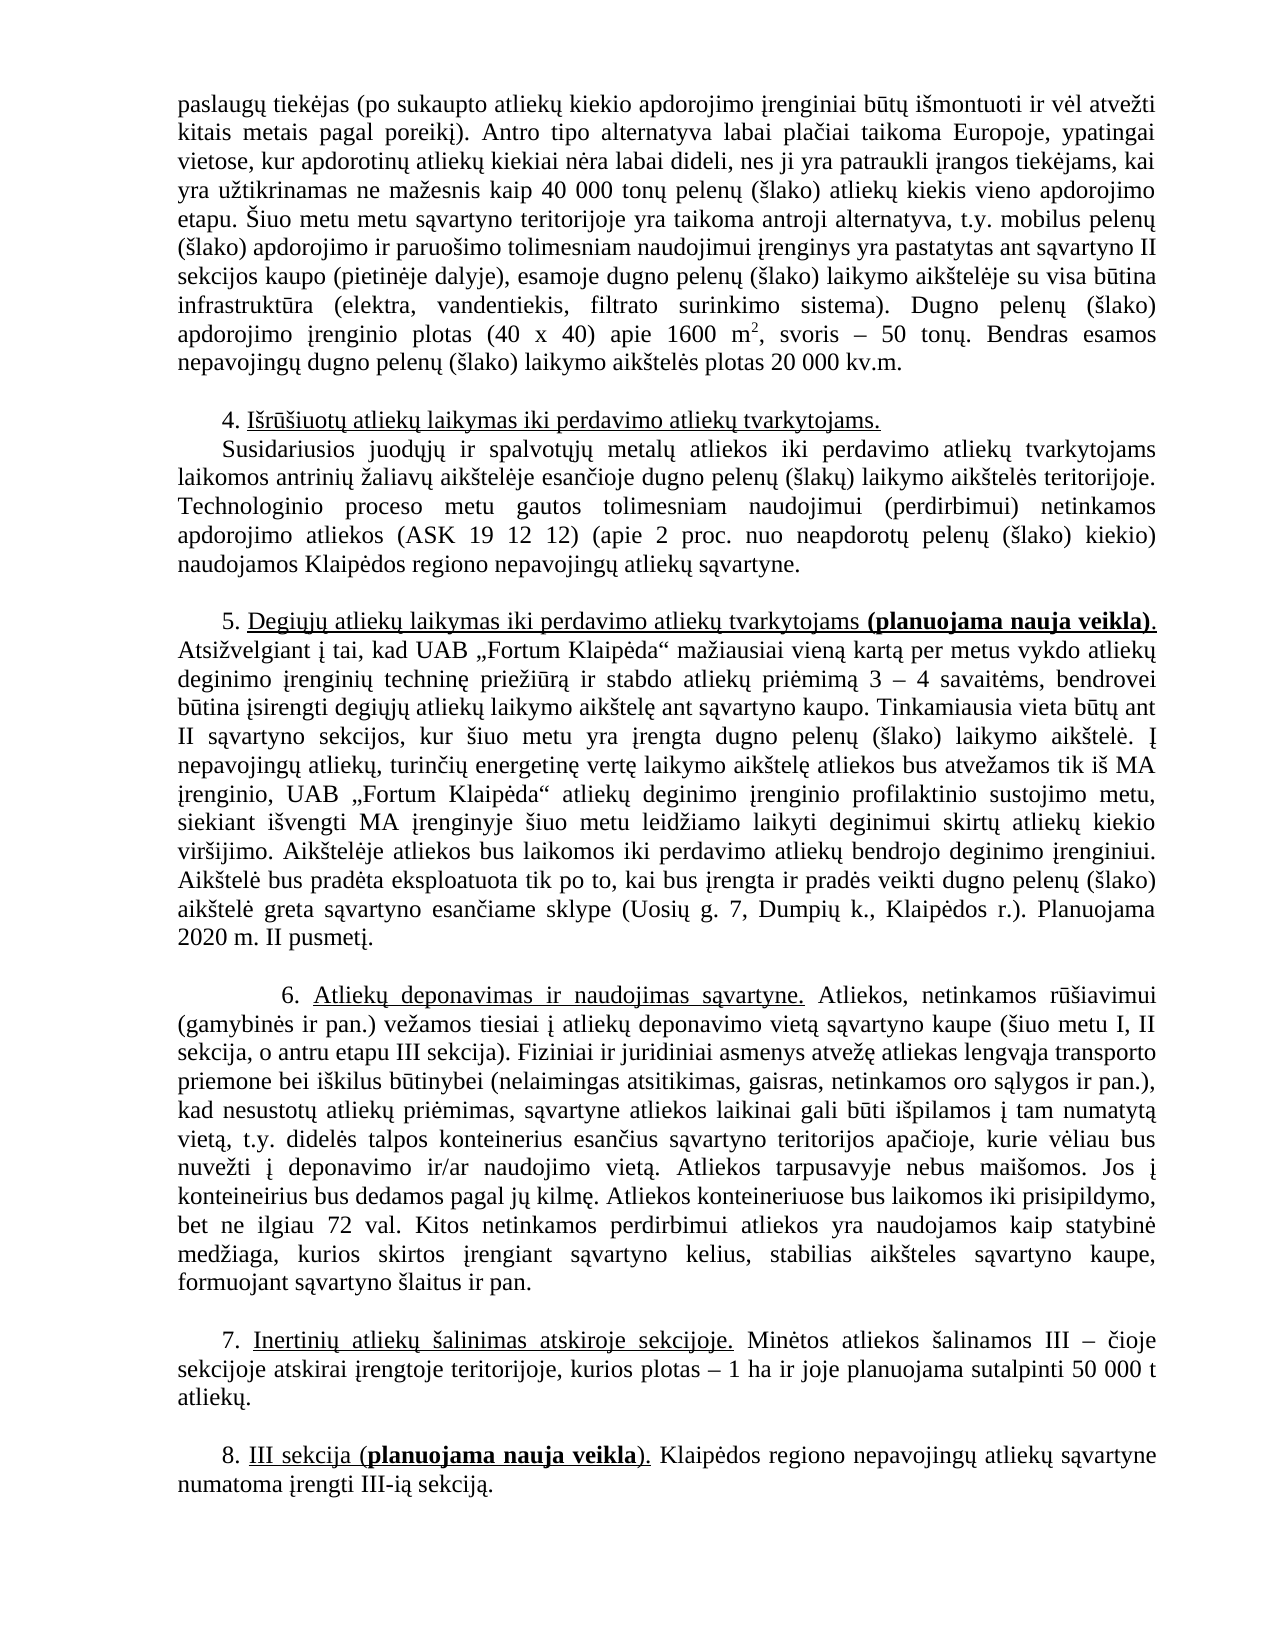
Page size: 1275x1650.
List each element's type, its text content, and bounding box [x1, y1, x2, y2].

text 6. Atliekų deponavimas ir naudojimas sąvartyne. Atliekos, netinkamos rūšiavimui (gamybinės ir pan.) vežamos tiesiai į atliekų deponavimo vietą sąvartyno kaupe (šiuo metu I, II sekcija, o antru etapu III sekcija). Fiziniai ir juridiniai asmenys atvežę atliekas lengvąja transporto priemone bei iškilus būtinybei (nelaimingas atsitikimas, gaisras, netinkamos oro sąlygos ir pan.), kad nesustotų atliekų priėmimas, sąvartyne atliekos laikinai gali būti išpilamos į tam numatytą vietą, t.y. didelės talpos konteinerius esančius sąvartyno teritorijos apačioje, kurie vėliau bus nuvežti į deponavimo ir/ar naudojimo vietą. Atliekos tarpusavyje nebus maišomos. Jos į konteineirius bus dedamos pagal jų kilmę. Atliekos konteineriuose bus laikomos iki prisipildymo, bet ne ilgiau 72 val. Kitos netinkamos perdirbimui atliekos yra naudojamos kaip statybinė medžiaga, kurios skirtos įrengiant sąvartyno kelius, stabilias aikšteles sąvartyno kaupe, formuojant sąvartyno šlaitus ir pan. [177, 980, 1157, 1296]
text 7. Inertinių atliekų šalinimas atskiroje sekcijoje. Minėtos atliekos šalinamos III – čioje sekcijoje atskirai įrengtoje teritorijoje, kurios plotas – 1 ha ir joje planuojama sutalpinti 50 000 t atliekų. [177, 1325, 1157, 1411]
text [177, 89, 1157, 376]
text Susidariusios juodųjų ir spalvotųjų metalų atliekos iki perdavimo atliekų tvarkytojams laikomos antrinių žaliavų aikštelėje esančioje dugno pelenų (šlakų) laikymo aikštelės teritorijoje. Technologinio proceso metu gautos tolimesniam naudojimui (perdirbimui) netinkamos apdorojimo atliekos (ASK 19 12 12) (apie 2 proc. nuo neapdorotų pelenų (šlako) kiekio) naudojamos Klaipėdos regiono nepavojingų atliekų sąvartyne. [177, 434, 1157, 577]
text 5. Degiųjų atliekų laikymas iki perdavimo atliekų tvarkytojams (planuojama nauja veikla). Atsižvelgiant į tai, kad UAB „Fortum Klaipėda“ mažiausiai vieną kartą per metus vykdo atliekų deginimo įrenginių techninę priežiūrą ir stabdo atliekų priėmimą 3 – 4 savaitėms, bendrovei būtina įsirengti degiųjų atliekų laikymo aikštelę ant sąvartyno kaupo. Tinkamiausia vieta būtų ant II sąvartyno sekcijos, kur šiuo metu yra įrengta dugno pelenų (šlako) laikymo aikštelė. Į nepavojingų atliekų, turinčių energetinę vertę laikymo aikštelę atliekos bus atvežamos tik iš MA įrenginio, UAB „Fortum Klaipėda“ atliekų deginimo įrenginio profilaktinio sustojimo metu, siekiant išvengti MA įrenginyje šiuo metu leidžiamo laikyti deginimui skirtų atliekų kiekio viršijimo. Aikštelėje atliekos bus laikomos iki perdavimo atliekų bendrojo deginimo įrenginiui. Aikštelė bus pradėta eksploatuota tik po to, kai bus įrengta ir pradės veikti dugno pelenų (šlako) aikštelė greta sąvartyno esančiame sklype (Uosių g. 7, Dumpių k., Klaipėdos r.). Planuojama 2020 m. II pusmetį. [177, 606, 1157, 951]
text 4. Išrūšiuotų atliekų laikymas iki perdavimo atliekų tvarkytojams. [177, 405, 1157, 434]
text 8. III sekcija (planuojama nauja veikla). Klaipėdos regiono nepavojingų atliekų sąvartyne numatoma įrengti III-ią sekciją. [177, 1440, 1157, 1497]
